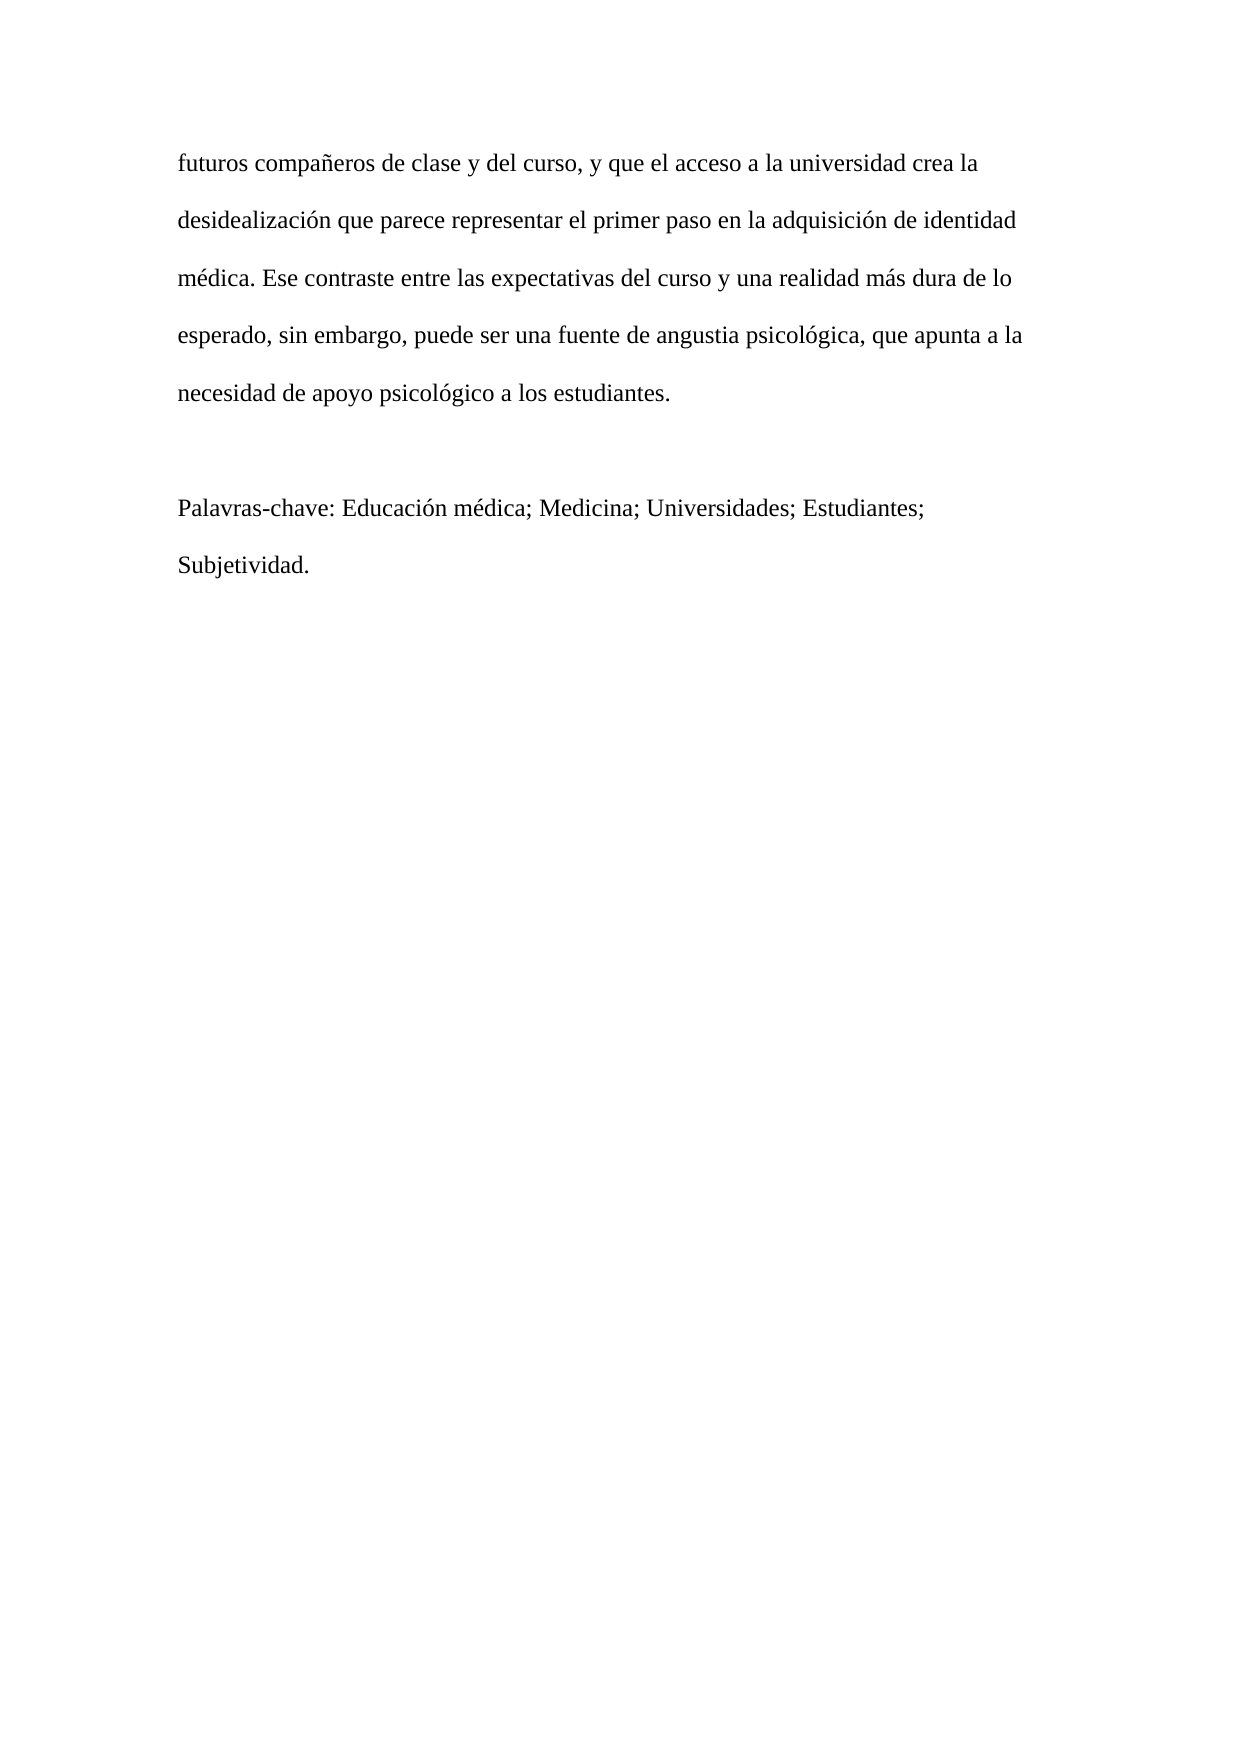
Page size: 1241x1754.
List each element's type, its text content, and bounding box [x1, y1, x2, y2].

text Palavras-chave: Educación médica; Medicina; Universidades; Estudiantes; Subjetividad. [177, 435, 1063, 579]
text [177, 148, 1063, 406]
